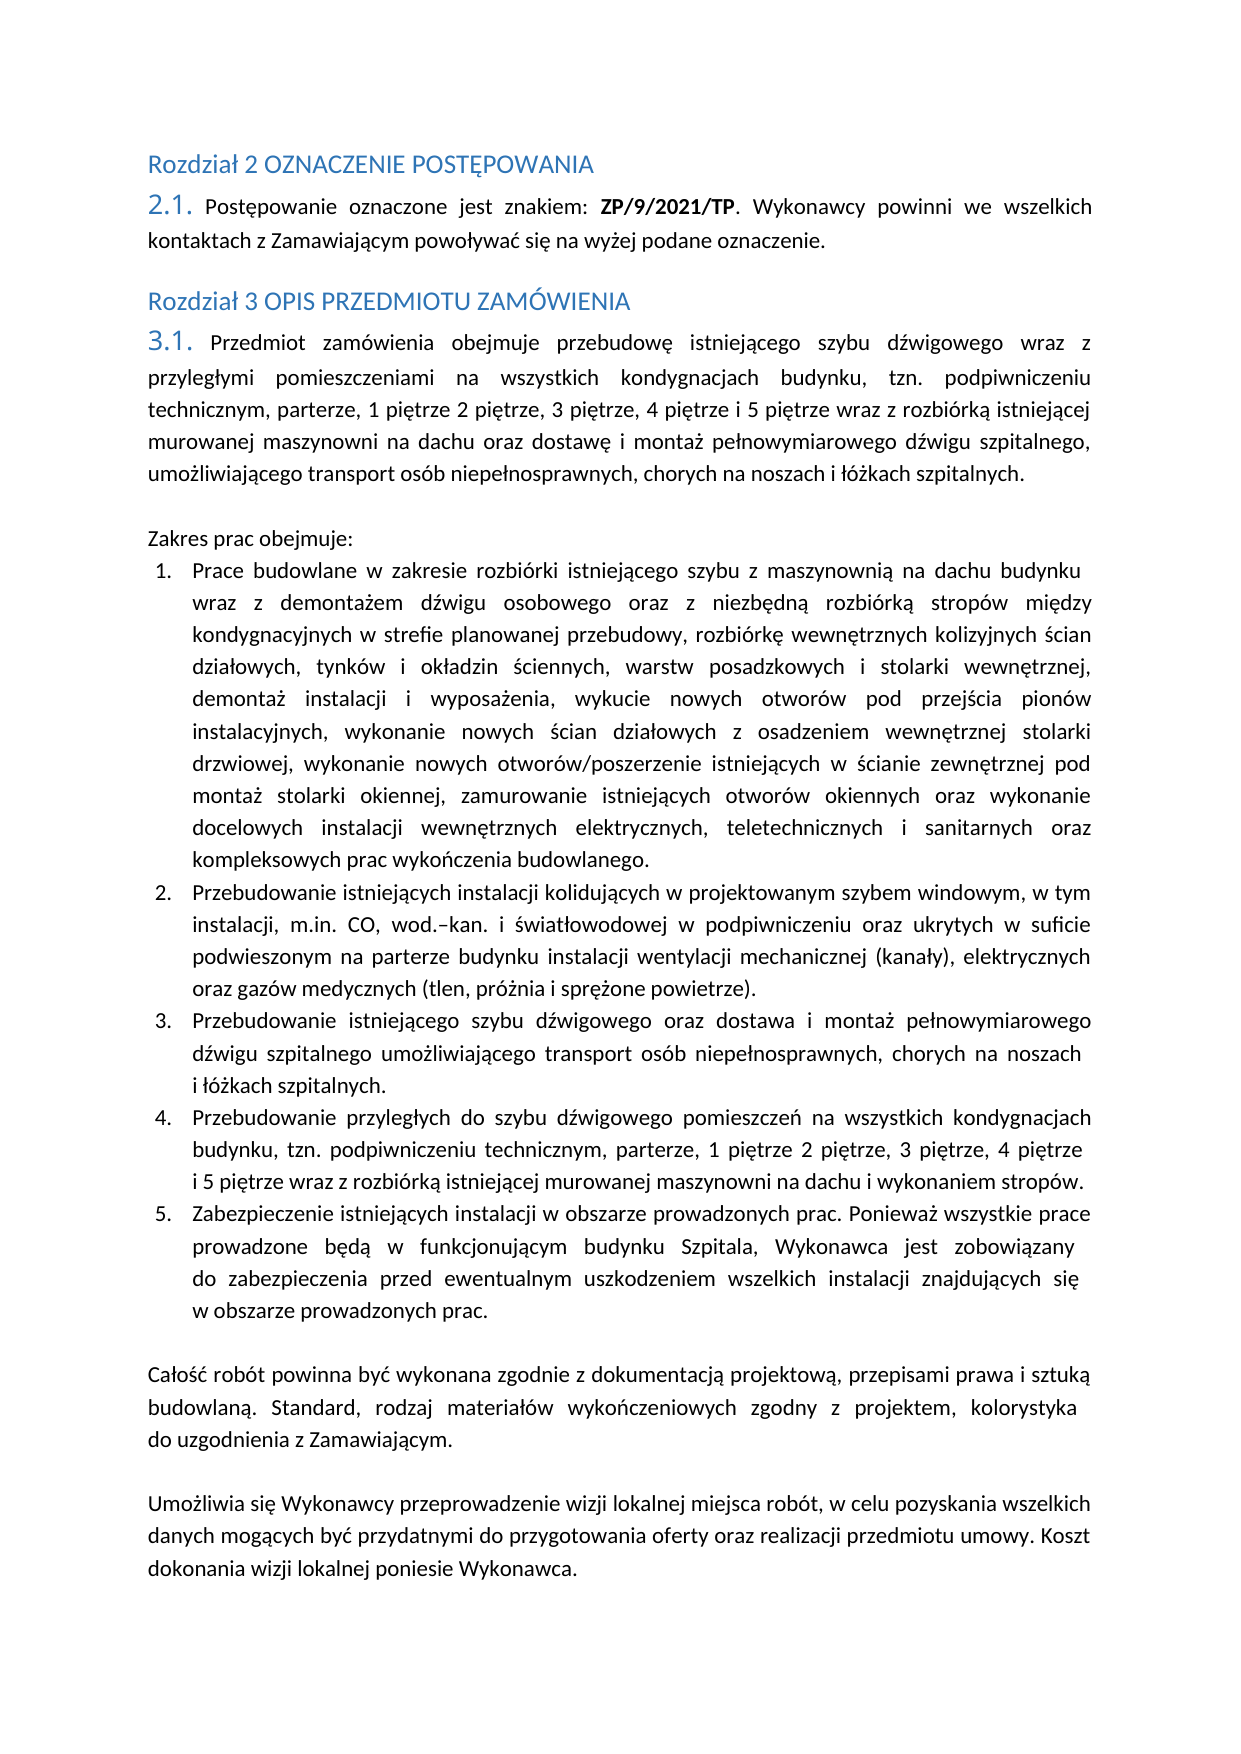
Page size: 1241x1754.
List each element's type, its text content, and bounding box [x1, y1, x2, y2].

text Umożliwia się Wykonawcy przeprowadzenie wizji lokalnej miejsca robót, w celu pozyskania wszelkich danych mogących być przydatnymi do przygotowania oferty oraz realizacji przedmiotu umowy. Koszt dokonania wizji lokalnej poniesie Wykonawca. [148, 1489, 1093, 1582]
subtitle Rozdział 2 OZNACZENIE POSTĘPOWANIA [148, 148, 1093, 181]
text 3.1. Przedmiot zamówienia obejmuje przebudowę istniejącego szybu dźwigowego wraz z przyległymi pomieszczeniami na wszystkich kondygnacjach budynku, tzn. podpiwniczeniu technicznym, parterze, 1 piętrze 2 piętrze, 3 piętrze, 4 piętrze i 5 piętrze wraz z rozbiórką istniejącej murowanej maszynowni na dachu oraz dostawę i montaż pełnowymiarowego dźwigu szpitalnego, umożliwiającego transport osób niepełnosprawnych, chorych na noszach i łóżkach szpitalnych. [148, 322, 1093, 487]
list Przebudowanie istniejącego szybu dźwigowego oraz dostawa i montaż pełnowymiarowego dźwigu szpitalnego umożliwiającego transport osób niepełnosprawnych, chorych na noszach i łóżkach szpitalnych. [154, 1006, 1093, 1099]
text Całość robót powinna być wykonana zgodnie z dokumentacją projektową, przepisami prawa i sztuką budowlaną. Standard, rodzaj materiałów wykończeniowych zgodny z projektem, kolorystyka do uzgodnienia z Zamawiającym. [148, 1361, 1093, 1453]
list Przebudowanie istniejących instalacji kolidujących w projektowanym szybem windowym, w tym instalacji, m.in. CO, wod.–kan. i światłowodowej w podpiwniczeniu oraz ukrytych w suficie podwieszonym na parterze budynku instalacji wentylacji mechanicznej (kanały), elektrycznych oraz gazów medycznych (tlen, próżnia i sprężone powietrze). [154, 878, 1093, 1002]
list Prace budowlane w zakresie rozbiórki istniejącego szybu z maszynownią na dachu budynku wraz z demontażem dźwigu osobowego oraz z niezbędną rozbiórką stropów między kondygnacyjnych w strefie planowanej przebudowy, rozbiórkę wewnętrznych kolizyjnych ścian działowych, tynków i okładzin ściennych, warstw posadzkowych i stolarki wewnętrznej, demontaż instalacji i wyposażenia, wykucie nowych otworów pod przejścia pionów instalacyjnych, wykonanie nowych ścian działowych z osadzeniem wewnętrznej stolarki drzwiowej, wykonanie nowych otworów/poszerzenie istniejących w ścianie zewnętrznej pod montaż stolarki okiennej, zamurowanie istniejących otworów okiennych oraz wykonanie docelowych instalacji wewnętrznych elektrycznych, teletechnicznych i sanitarnych oraz kompleksowych prac wykończenia budowlanego. [154, 556, 1093, 873]
text Zakres prac obejmuje: [148, 524, 1093, 552]
list Zabezpieczenie istniejących instalacji w obszarze prowadzonych prac. Ponieważ wszystkie prace prowadzone będą w funkcjonującym budynku Szpitala, Wykonawca jest zobowiązany do zabezpieczenia przed ewentualnym uszkodzeniem wszelkich instalacji znajdujących się w obszarze prowadzonych prac. [154, 1199, 1093, 1324]
list Przebudowanie przyległych do szybu dźwigowego pomieszczeń na wszystkich kondygnacjach budynku, tzn. podpiwniczeniu technicznym, parterze, 1 piętrze 2 piętrze, 3 piętrze, 4 piętrze i 5 piętrze wraz z rozbiórką istniejącej murowanej maszynowni na dachu i wykonaniem stropów. [154, 1103, 1093, 1195]
subtitle Rozdział 3 OPIS PRZEDMIOTU ZAMÓWIENIA [148, 284, 1093, 317]
text 2.1. Postępowanie oznaczone jest znakiem: ZP/9/2021/TP. Wykonawcy powinni we wszelkich kontaktach z Zamawiającym powoływać się na wyżej podane oznaczenie. [148, 186, 1093, 254]
